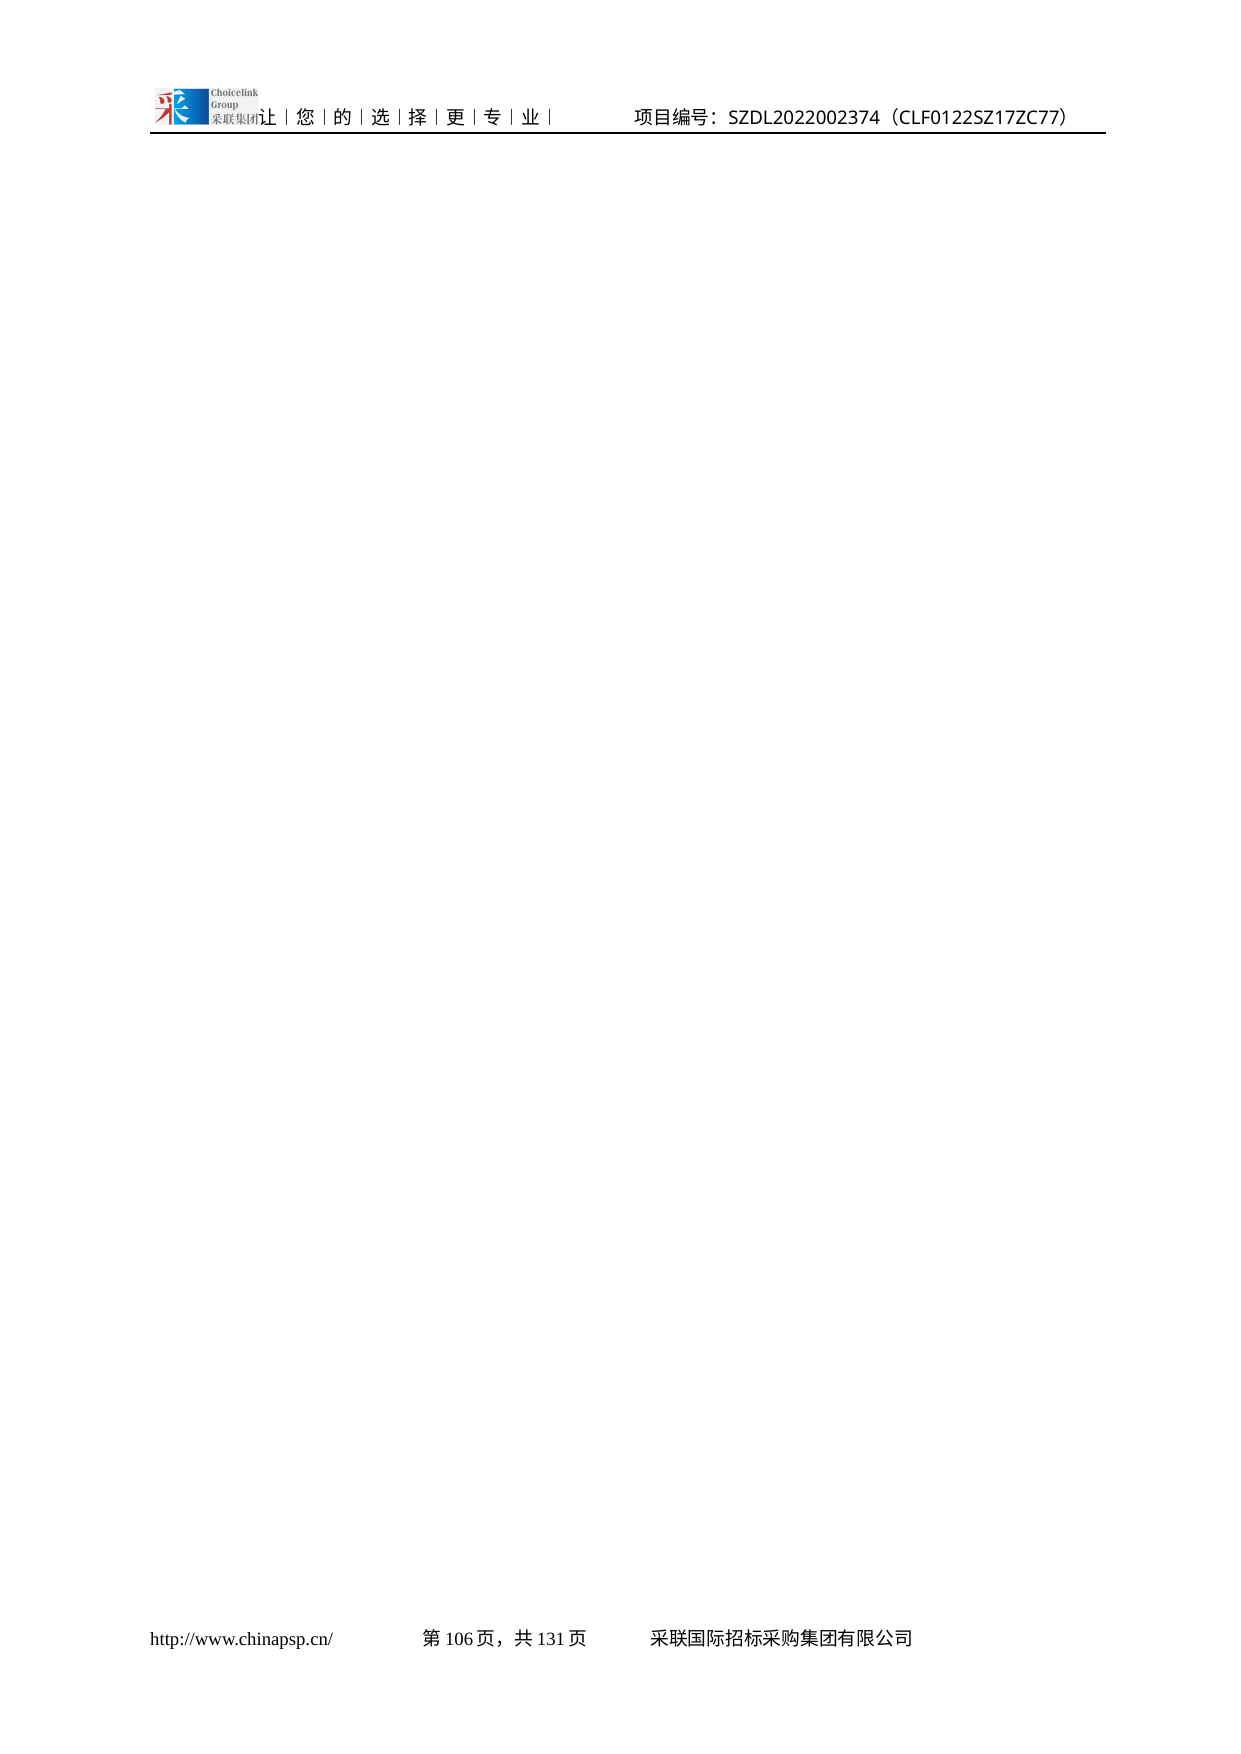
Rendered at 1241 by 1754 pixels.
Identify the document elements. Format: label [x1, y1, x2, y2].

picture [155, 88, 259, 125]
